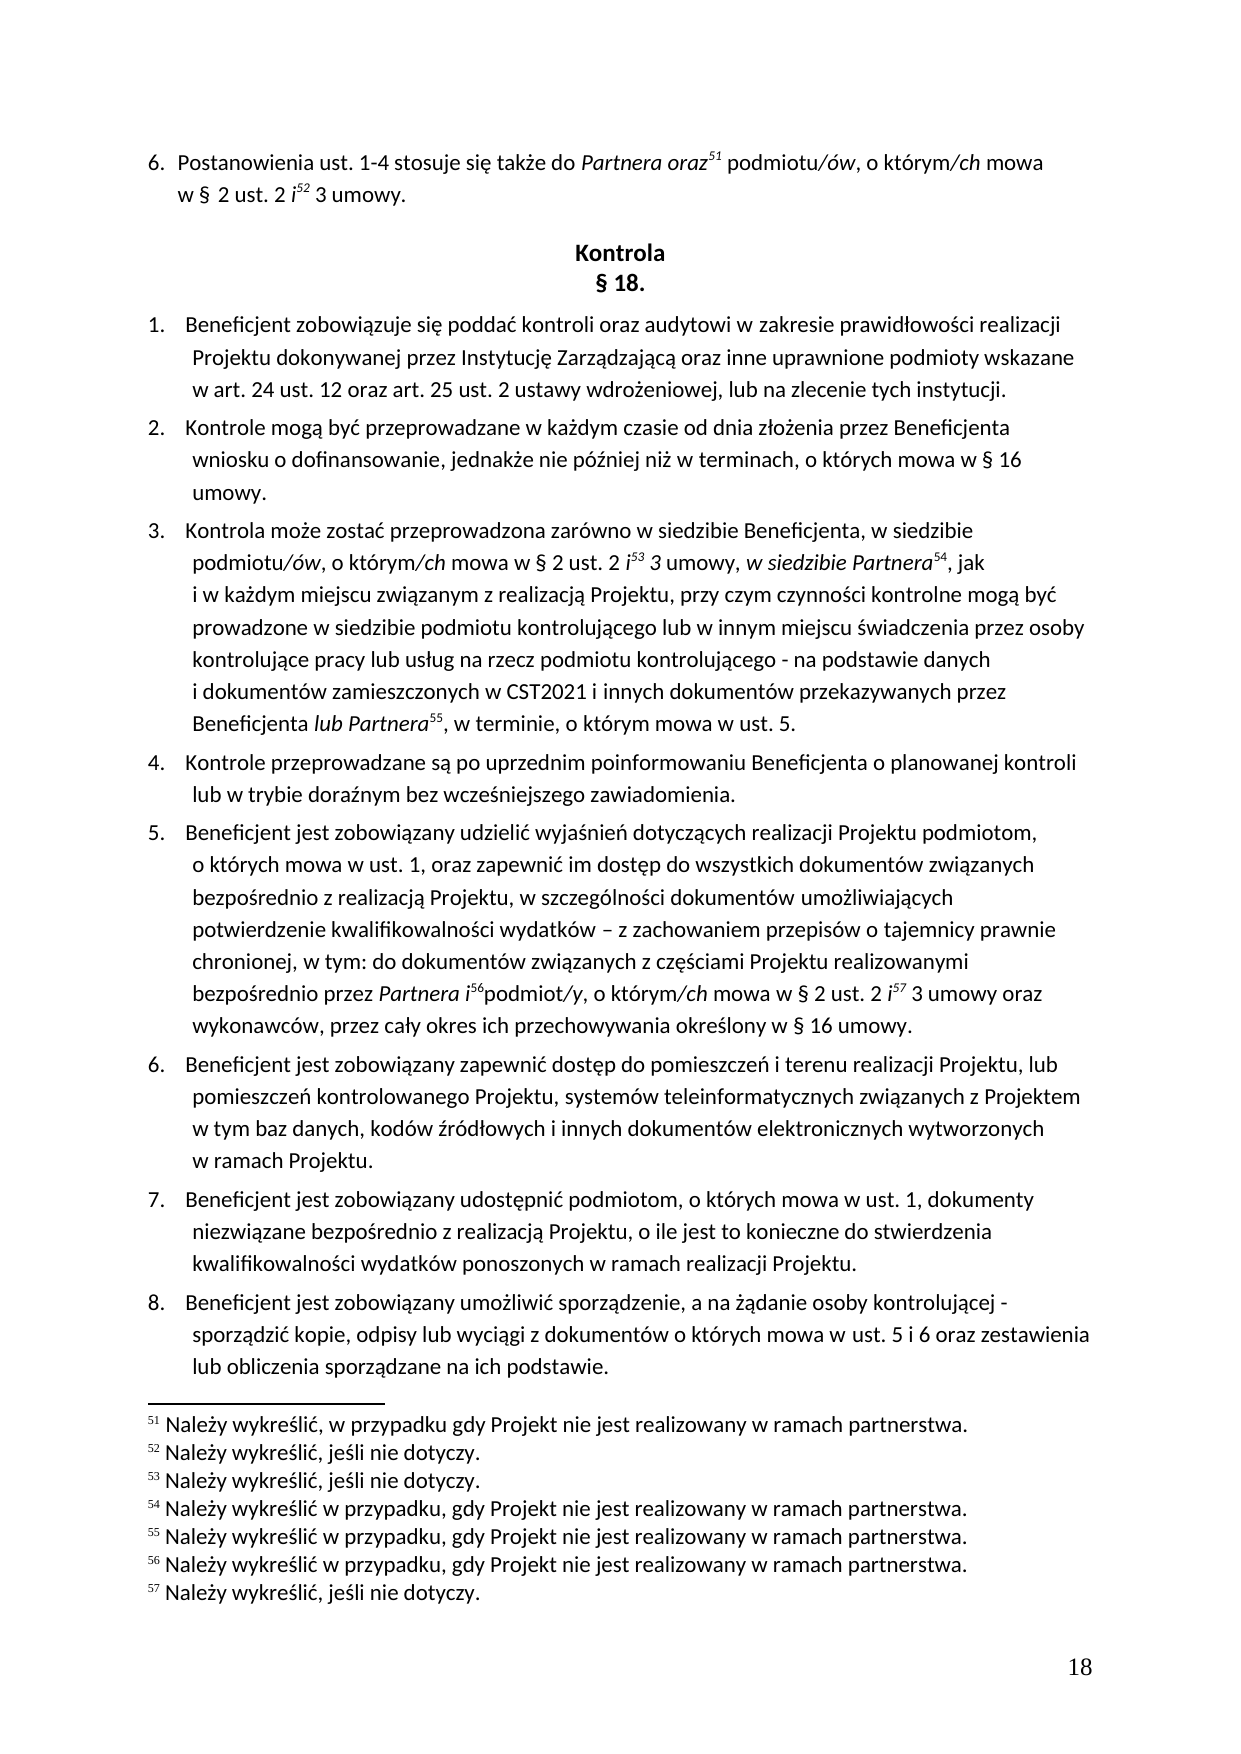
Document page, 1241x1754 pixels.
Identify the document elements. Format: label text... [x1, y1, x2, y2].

list Beneficjent jest zobowiązany zapewnić dostęp do pomieszczeń i terenu realizacji Projektu, lub pomieszczeń kontrolowanego Projektu, systemów teleinformatycznych związanych z Projektem w tym baz danych, kodów źródłowych i innych dokumentów elektronicznych wytworzonych w ramach Projektu. [148, 1050, 1093, 1174]
list Postanowienia ust. 1-4 stosuje się także do Partnera oraz podmiotu/ów, o którym/ch mowa w § 2 ust. 2 i 3 umowy. [148, 148, 1093, 208]
list Beneficjent jest zobowiązany udzielić wyjaśnień dotyczących realizacji Projektu podmiotom, o których mowa w ust. 1, oraz zapewnić im dostęp do wszystkich dokumentów związanych bezpośrednio z realizacją Projektu, w szczególności dokumentów umożliwiających potwierdzenie kwalifikowalności wydatków – z zachowaniem przepisów o tajemnicy prawnie chronionej, w tym: do dokumentów związanych z częściami Projektu realizowanymi bezpośrednio przez Partnera ipodmiot/y, o którym/ch mowa w § 2 ust. 2 i 3 umowy oraz wykonawców, przez cały okres ich przechowywania określony w § 16 umowy. [148, 818, 1093, 1039]
list Kontrole mogą być przeprowadzane w każdym czasie od dnia złożenia przez Beneficjenta wniosku o dofinansowanie, jednakże nie później niż w terminach, o których mowa w § 16 umowy. [148, 413, 1093, 506]
list Kontrola może zostać przeprowadzona zarówno w siedzibie Beneficjenta, w siedzibie podmiotu/ów, o którym/ch mowa w § 2 ust. 2 i 3 umowy, w siedzibie Partnera, jak i w każdym miejscu związanym z realizacją Projektu, przy czym czynności kontrolne mogą być prowadzone w siedzibie podmiotu kontrolującego lub w innym miejscu świadczenia przez osoby kontrolujące pracy lub usług na rzecz podmiotu kontrolującego - na podstawie danych i dokumentów zamieszczonych w CST2021 i innych dokumentów przekazywanych przez Beneficjenta lub Partnera, w terminie, o którym mowa w ust. 5. [148, 516, 1093, 737]
list Beneficjent zobowiązuje się poddać kontroli oraz audytowi w zakresie prawidłowości realizacji Projektu dokonywanej przez Instytucję Zarządzającą oraz inne uprawnione podmioty wskazane w art. 24 ust. 12 oraz art. 25 ust. 2 ustawy wdrożeniowej, lub na zlecenie tych instytucji. [148, 311, 1093, 403]
list Beneficjent jest zobowiązany umożliwić sporządzenie, a na żądanie osoby kontrolującej - sporządzić kopie, odpisy lub wyciągi z dokumentów o których mowa w ust. 5 i 6 oraz zestawienia lub obliczenia sporządzane na ich podstawie. [148, 1288, 1093, 1380]
list Beneficjent jest zobowiązany udostępnić podmiotom, o których mowa w ust. 1, dokumenty niezwiązane bezpośrednio z realizacją Projektu, o ile jest to konieczne do stwierdzenia kwalifikowalności wydatków ponoszonych w ramach realizacji Projektu. [148, 1185, 1093, 1277]
subtitle Kontrola § 18. [148, 237, 1093, 298]
list Kontrole przeprowadzane są po uprzednim poinformowaniu Beneficjenta o planowanej kontroli lub w trybie doraźnym bez wcześniejszego zawiadomienia. [148, 748, 1093, 808]
